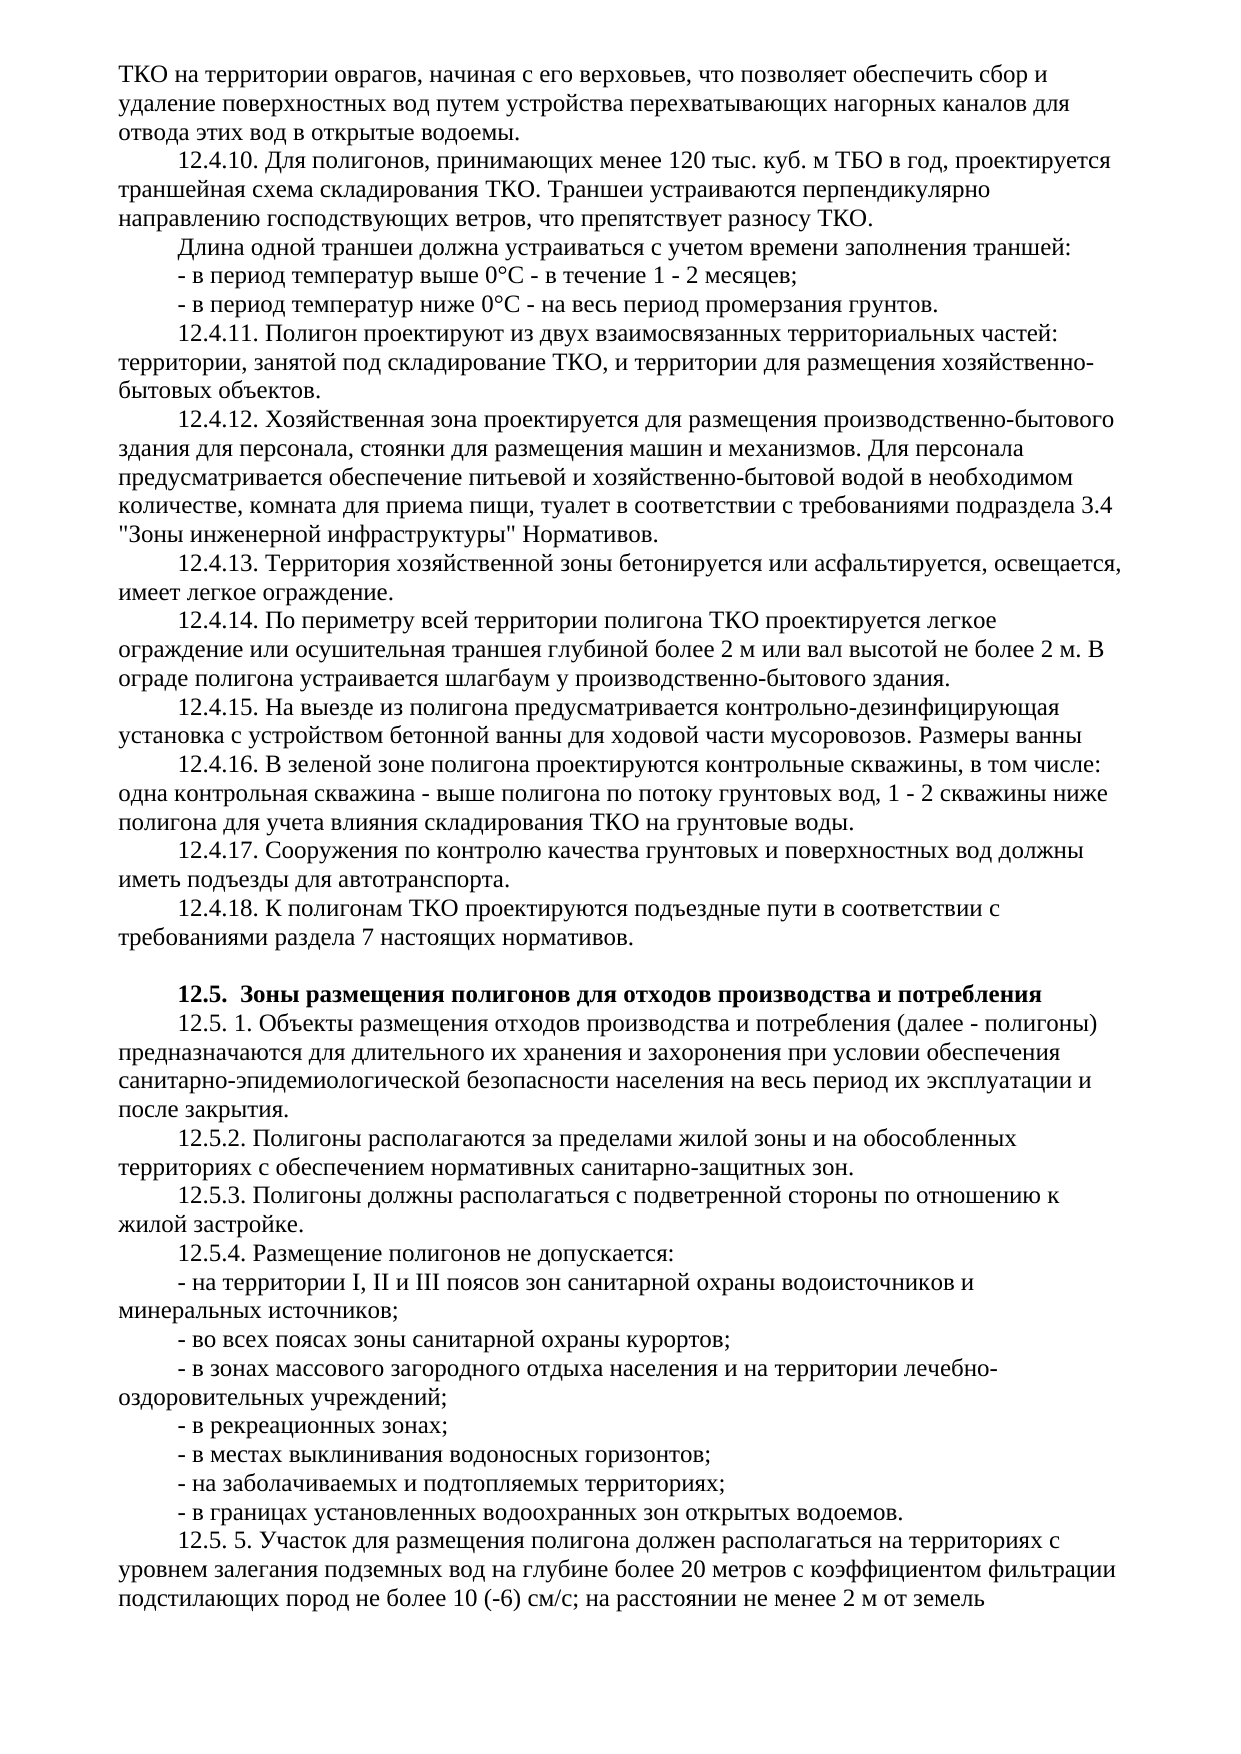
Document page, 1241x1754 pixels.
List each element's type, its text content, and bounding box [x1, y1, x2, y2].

text - на заболачиваемых и подтопляемых территориях; [118, 1468, 1122, 1497]
text 12.4.12. Хозяйственная зона проектируется для размещения производственно-бытового здания для персонала, стоянки для размещения машин и механизмов. Для персонала предусматривается обеспечение питьевой и хозяйственно-бытовой водой в необходимом количестве, комната для приема пищи, туалет в соответствии с требованиями подраздела 3.4 "Зоны инженерной инфраструктуры" Нормативов. [118, 404, 1122, 548]
text - во всех поясах зоны санитарной охраны курортов; [118, 1324, 1122, 1353]
text - в период температур ниже - на весь период промерзания грунтов. [118, 289, 1122, 318]
text - в границах установленных водоохранных зон открытых водоемов. [118, 1497, 1122, 1525]
text 12.5. Зоны размещения полигонов для отходов производства и потребления [118, 979, 1122, 1008]
text 12.5.3. Полигоны должны располагаться с подветренной стороны по отношению к жилой застройке. [118, 1180, 1122, 1238]
text - на территории I, II и III поясов зон санитарной охраны водоисточников и минеральных источников; [118, 1267, 1122, 1324]
text - в рекреационных зонах; [118, 1410, 1122, 1439]
text 12.4.15. На выезде из полигона предусматривается контрольно-дезинфицирующая установка с устройством бетонной ванны для ходовой части мусоровозов. Размеры ванны [118, 692, 1122, 749]
text - в местах выклинивания водоносных горизонтов; [118, 1439, 1122, 1468]
text 12.5.2. Полигоны располагаются за пределами жилой зоны и на обособленных территориях с обеспечением нормативных санитарно-защитных зон. [118, 1123, 1122, 1180]
text - в период температур выше - в течение 1 - 2 месяцев; [118, 260, 1122, 289]
text 12.4.17. Сооружения по контролю качества грунтовых и поверхностных вод должны иметь подъезды для автотранспорта. [118, 835, 1122, 893]
text 12.4.14. По периметру всей территории полигона ТКО проектируется легкое ограждение или осушительная траншея глубиной более или вал высотой не более . В ограде полигона устраивается шлагбаум у производственно-бытового здания. [118, 605, 1122, 692]
text 12.5. 1. Объекты размещения отходов производства и потребления (далее - полигоны) предназначаются для длительного их хранения и захоронения при условии обеспечения санитарно-эпидемиологической безопасности населения на весь период их эксплуатации и после закрытия. [118, 1008, 1122, 1123]
text 12.4.18. К полигонам ТКО проектируются подъездные пути в соответствии с требованиями раздела 7 настоящих нормативов. [118, 893, 1122, 950]
text Длина одной траншеи должна устраиваться с учетом времени заполнения траншей: [118, 232, 1122, 260]
text - в зонах массового загородного отдыха населения и на территории лечебно-оздоровительных учреждений; [118, 1353, 1122, 1410]
text 12.5.4. Размещение полигонов не допускается: [118, 1238, 1122, 1267]
text 12.4.13. Территория хозяйственной зоны бетонируется или асфальтируется, освещается, имеет легкое ограждение. [118, 548, 1122, 605]
text 12.4.11. Полигон проектируют из двух взаимосвязанных территориальных частей: территории, занятой под складирование ТКО, и территории для размещения хозяйственно-бытовых объектов. [118, 318, 1122, 404]
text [118, 1525, 1122, 1612]
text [118, 59, 1122, 145]
text 12.4.16. В зеленой зоне полигона проектируются контрольные скважины, в том числе: одна контрольная скважина - выше полигона по потоку грунтовых вод, 1 - 2 скважины ниже полигона для учета влияния складирования ТКО на грунтовые воды. [118, 749, 1122, 835]
text 12.4.10. Для полигонов, принимающих менее 120 тыс. куб. м ТБО в год, проектируется траншейная схема складирования ТКО. Траншеи устраиваются перпендикулярно направлению господствующих ветров, что препятствует разносу ТКО. [118, 145, 1122, 232]
